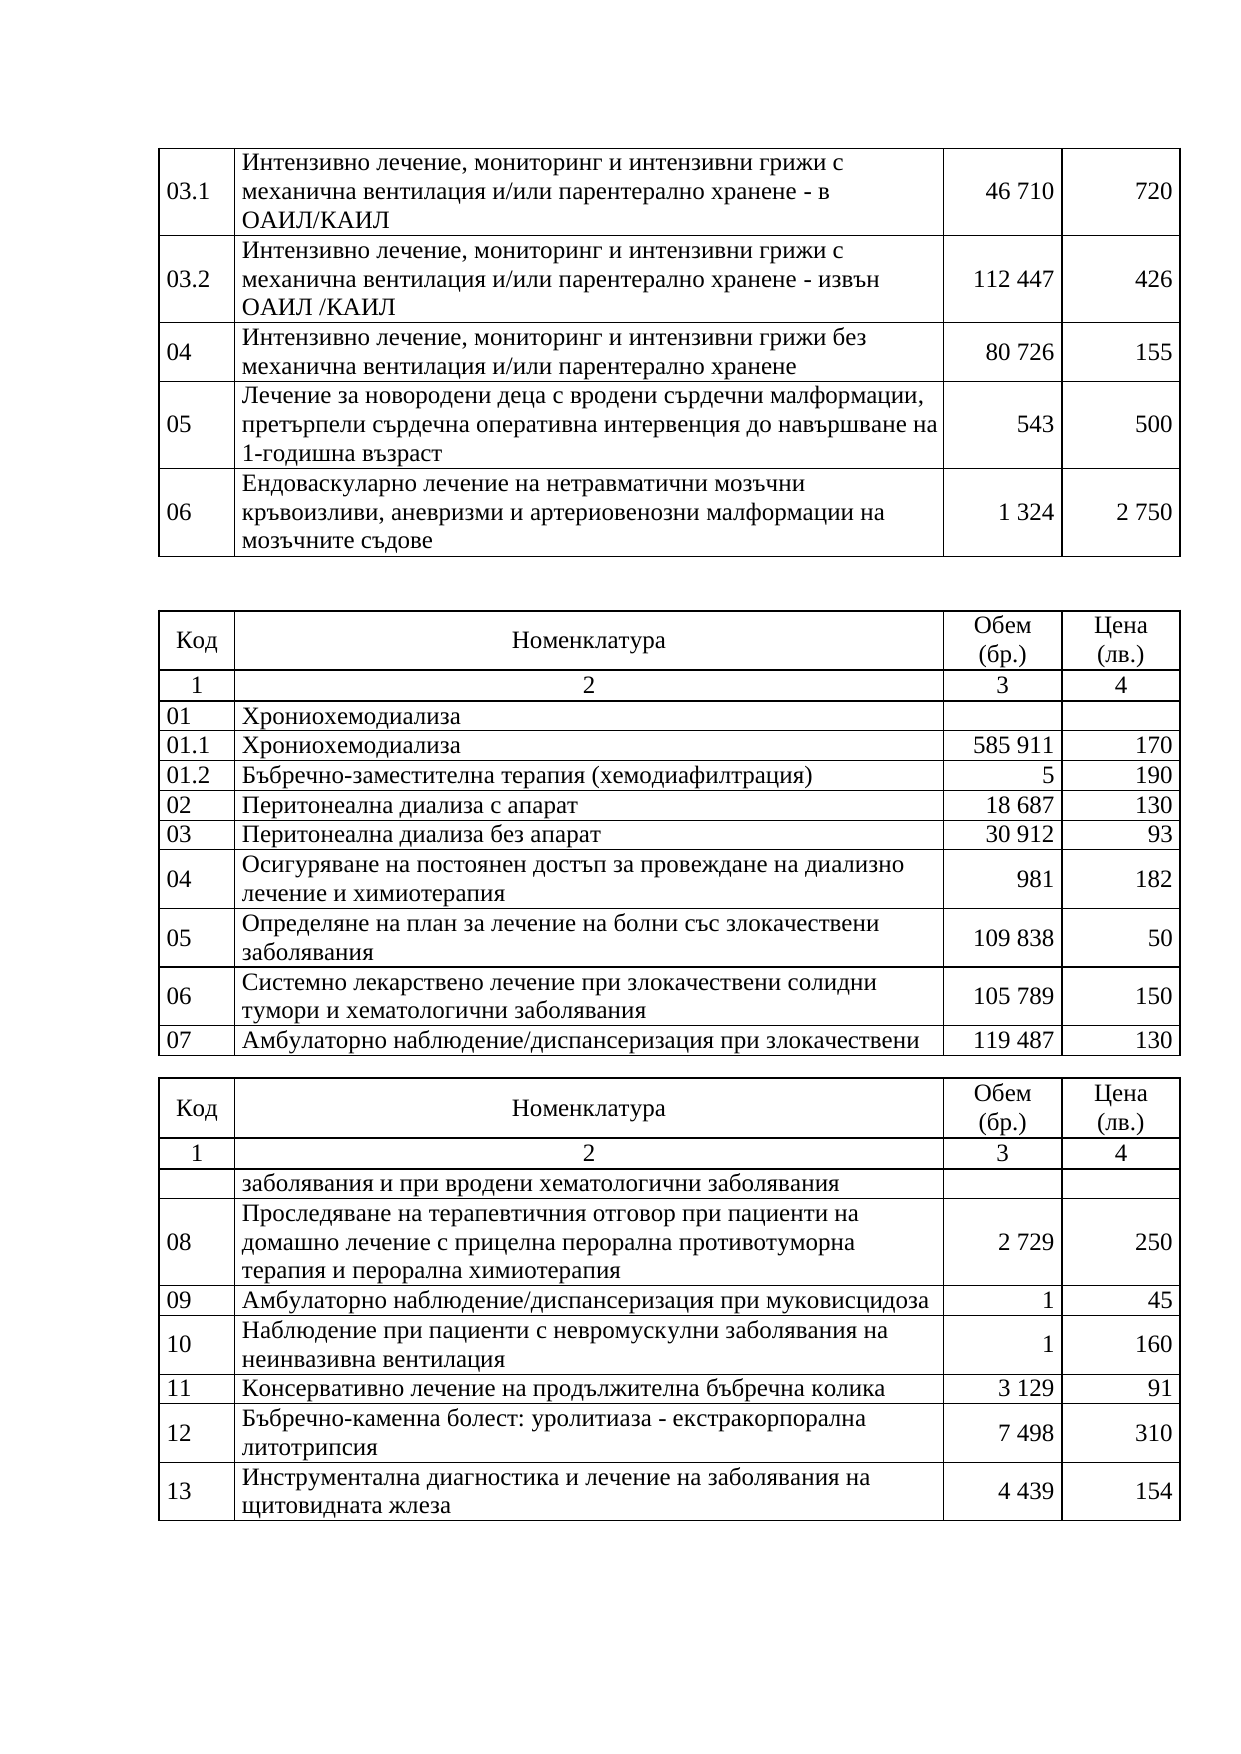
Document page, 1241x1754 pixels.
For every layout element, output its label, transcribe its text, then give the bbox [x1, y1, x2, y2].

table_cell Перитонеална диализа с апарат [235, 791, 943, 819]
table_cell 2 [235, 1139, 943, 1167]
table_cell 3 [944, 671, 1061, 700]
table_cell Амбулаторно наблюдение/диспансеризация при муковисцидоза [235, 1286, 943, 1315]
table_cell 01.2 [160, 761, 234, 790]
table_cell 46 710 [944, 149, 1061, 235]
table_cell Интензивно лечение, мониторинг и интензивни грижи с механична вентилация и/или парентерално хранене - в ОАИЛ/КАИЛ [235, 149, 943, 235]
table_cell Системно лекарствено лечение при злокачествени солидни тумори и хематологични заболявания [235, 968, 943, 1025]
table_header Номенклатура [235, 612, 943, 669]
table_cell 02 [160, 791, 234, 819]
table_cell 09 [160, 1286, 234, 1315]
table_header Код [160, 612, 234, 669]
table_cell 11 [160, 1375, 234, 1403]
table_cell Проследяване на терапевтичния отговор при пациенти на домашно лечение с прицелна перорална противотуморна терапия и перорална химиотерапия [235, 1199, 943, 1285]
table_header Обем (бр.) [944, 1079, 1061, 1137]
table_cell 250 [1063, 1199, 1179, 1285]
table_cell 01.1 [160, 731, 234, 760]
table_cell 500 [1063, 382, 1179, 468]
table_cell 170 [1063, 731, 1179, 760]
table_header Обем (бр.) [944, 612, 1061, 669]
table_cell 130 [1063, 1026, 1179, 1055]
table_cell Интензивно лечение, мониторинг и интензивни грижи с механична вентилация и/или парентерално хранене - извън ОАИЛ /КАИЛ [235, 236, 943, 322]
table_cell 91 [1063, 1375, 1179, 1403]
table_cell 93 [1063, 821, 1179, 849]
table_cell 585 911 [944, 731, 1061, 760]
table_cell 154 [1063, 1463, 1179, 1520]
table_cell Хрониохемодиализа [235, 731, 943, 760]
table_cell 1 [160, 1139, 234, 1167]
table_cell 4 [1063, 1139, 1179, 1167]
table_cell [1063, 702, 1179, 730]
table_cell [1063, 1170, 1179, 1198]
table_cell 03.1 [160, 149, 234, 235]
table_cell 155 [1063, 323, 1179, 381]
table_cell 05 [160, 909, 234, 966]
table_cell [944, 1170, 1061, 1198]
table_cell [944, 702, 1061, 730]
table_cell Инструментална диагностика и лечение на заболявания на щитовидната жлеза [235, 1463, 943, 1520]
table_cell 05 [160, 382, 234, 468]
table_cell 04 [160, 850, 234, 908]
table_cell 1 [944, 1316, 1061, 1373]
table_cell Наблюдение при пациенти с невромускулни заболявания на неинвазивна вентилация [235, 1316, 943, 1373]
table_cell [160, 1170, 234, 1198]
table_cell 2 [235, 671, 943, 700]
table_cell 4 439 [944, 1463, 1061, 1520]
table_cell 30 912 [944, 821, 1061, 849]
table_cell Лечение за новородени деца с вродени сърдечни малформации, претърпели сърдечна оперативна интервенция до навършване на 1-годишна възраст [235, 382, 943, 468]
table_cell 50 [1063, 909, 1179, 966]
table_cell заболявания и при вродени хематологични заболявания [235, 1170, 943, 1198]
table_cell 150 [1063, 968, 1179, 1025]
table_cell 08 [160, 1199, 234, 1285]
table_cell Интензивно лечение, мониторинг и интензивни грижи без механична вентилация и/или парентерално хранене [235, 323, 943, 381]
table_cell 03 [160, 821, 234, 849]
table_cell Ендоваскуларно лечение на нетравматични мозъчни кръвоизливи, аневризми и артериовенозни малформации на мозъчните съдове [235, 469, 943, 556]
table_cell 45 [1063, 1286, 1179, 1315]
table_cell 426 [1063, 236, 1179, 322]
table_cell 105 789 [944, 968, 1061, 1025]
table_cell 109 838 [944, 909, 1061, 966]
table_cell 190 [1063, 761, 1179, 790]
table_cell Бъбречно-каменна болест: уролитиаза - екстракорпорална литотрипсия [235, 1404, 943, 1462]
table_cell 03.2 [160, 236, 234, 322]
table_cell 3 129 [944, 1375, 1061, 1403]
table_cell 5 [944, 761, 1061, 790]
table_cell Бъбречно-заместителна терапия (хемодиафилтрация) [235, 761, 943, 790]
table_cell 01 [160, 702, 234, 730]
table_cell 80 726 [944, 323, 1061, 381]
table_header Код [160, 1079, 234, 1137]
table_header Цена (лв.) [1063, 1079, 1179, 1137]
table_cell 160 [1063, 1316, 1179, 1373]
table_cell 112 447 [944, 236, 1061, 322]
table_cell Амбулаторно наблюдение/диспансеризация при злокачествени [235, 1026, 943, 1055]
table_cell Перитонеална диализа без апарат [235, 821, 943, 849]
table_cell Хрониохемодиализа [235, 702, 943, 730]
table_cell 3 [944, 1139, 1061, 1167]
table_cell 7 498 [944, 1404, 1061, 1462]
table_cell 18 687 [944, 791, 1061, 819]
table_cell 310 [1063, 1404, 1179, 1462]
table_cell 720 [1063, 149, 1179, 235]
table_cell 13 [160, 1463, 234, 1520]
table_cell 981 [944, 850, 1061, 908]
table_cell 06 [160, 469, 234, 556]
table_cell Консервативно лечение на продължителна бъбречна колика [235, 1375, 943, 1403]
table_cell 12 [160, 1404, 234, 1462]
table_cell 4 [1063, 671, 1179, 700]
table_cell 182 [1063, 850, 1179, 908]
table_cell Определяне на план за лечение на болни със злокачествени заболявания [235, 909, 943, 966]
table_cell 130 [1063, 791, 1179, 819]
table_cell 1 [160, 671, 234, 700]
table_cell 1 [944, 1286, 1061, 1315]
table_header Номенклатура [235, 1079, 943, 1137]
table_cell 04 [160, 323, 234, 381]
table_cell 119 487 [944, 1026, 1061, 1055]
table_header Цена (лв.) [1063, 612, 1179, 669]
table_cell 1 324 [944, 469, 1061, 556]
table_cell 543 [944, 382, 1061, 468]
table_cell 2 750 [1063, 469, 1179, 556]
table_cell 07 [160, 1026, 234, 1055]
table_cell 06 [160, 968, 234, 1025]
table_cell Осигуряване на постоянен достъп за провеждане на диализно лечение и химиотерапия [235, 850, 943, 908]
table_cell 2 729 [944, 1199, 1061, 1285]
table_cell 10 [160, 1316, 234, 1373]
